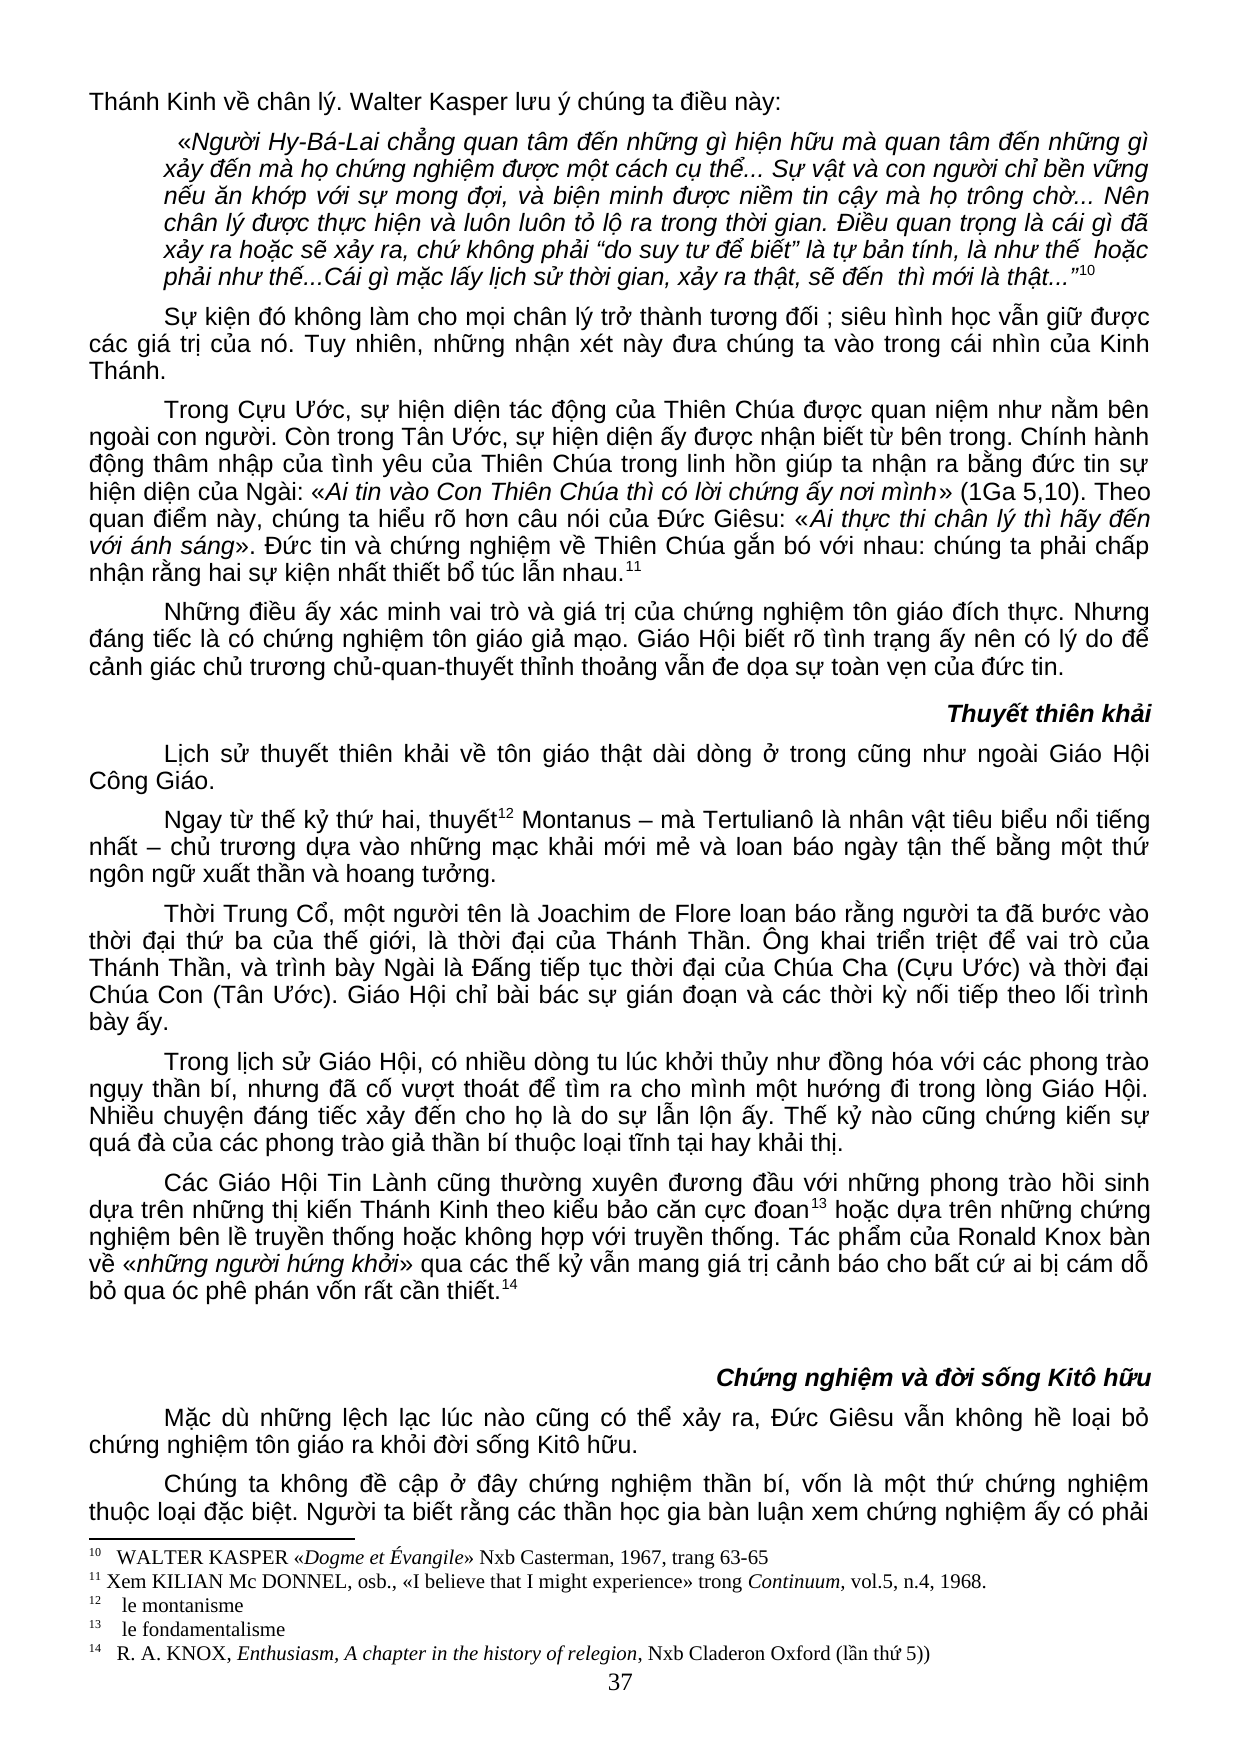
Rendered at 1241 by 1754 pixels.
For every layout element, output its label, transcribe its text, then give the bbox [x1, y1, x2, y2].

text Mặc dù những lệch lạc lúc nào cũng có thể xảy ra, Đức Giêsu vẫn không hề loại bỏ chứng nghiệm tôn giáo ra khỏi đời sống Kitô hữu. [89, 1404, 1152, 1459]
text Trong Cựu Ước, sự hiện diện tác động của Thiên Chúa được quan niệm như nằm bên ngoài con người. Còn trong Tân Ước, sự hiện diện ấy được nhận biết từ bên trong. Chính hành động thâm nhập của tình yêu của Thiên Chúa trong linh hồn giúp ta nhận ra bằng đức tin sự hiện diện của Ngài: «Ai tin vào Con Thiên Chúa thì có lời chứng ấy nơi mình» (1Ga 5,10). Theo quan điểm này, chúng ta hiểu rõ hơn câu nói của Đức Giêsu: «Ai thực thi chân lý thì hãy đến với ánh sáng». Đức tin và chứng nghiệm về Thiên Chúa gắn bó với nhau: chúng ta phải chấp nhận rằng hai sự kiện nhất thiết bổ túc lẫn nhau. [89, 397, 1152, 587]
text «Người Hy-Bá-Lai chẳng quan tâm đến những gì hiện hữu mà quan tâm đến những gì xảy đến mà họ chứng nghiệm được một cách cụ thể... Sự vật và con người chỉ bền vững nếu ăn khớp với sự mong đợi, và biện minh được niềm tin cậy mà họ trông chờ... Nên chân lý được thực hiện và luôn luôn tỏ lộ ra trong thời gian. Điều quan trọng là cái gì đã xảy ra hoặc sẽ xảy ra, chứ không phải “do suy tư để biết” là tự bản tính, là như thế hoặc phải như thế...Cái gì mặc lấy lịch sử thời gian, xảy ra thật, sẽ đến thì mới là thật...” [164, 128, 1152, 291]
text Sự kiện đó không làm cho mọi chân lý trở thành tương đối ; siêu hình học vẫn giữ được các giá trị của nó. Tuy nhiên, những nhận xét này đưa chúng ta vào trong cái nhìn của Kinh Thánh. [89, 303, 1152, 384]
text Trong lịch sử Giáo Hội, có nhiều dòng tu lúc khởi thủy như đồng hóa với các phong trào ngụy thần bí, nhưng đã cố vượt thoát để tìm ra cho mình một hướng đi trong lòng Giáo Hội. Nhiều chuyện đáng tiếc xảy đến cho họ là do sự lẫn lộn ấy. Thế kỷ nào cũng chứng kiến sự quá đà của các phong trào giả thần bí thuộc loại tĩnh tại hay khải thị. [89, 1049, 1152, 1157]
text Lịch sử thuyết thiên khải về tôn giáo thật dài dòng ở trong cũng như ngoài Giáo Hội Công Giáo. [89, 740, 1152, 794]
text Các Giáo Hội Tin Lành cũng thường xuyên đương đầu với những phong trào hồi sinh dựa trên những thị kiến Thánh Kinh theo kiểu bảo căn cực đoan hoặc dựa trên những chứng nghiệm bên lề truyền thống hoặc không hợp với truyền thống. Tác phẩm của Ronald Knox bàn về «những người hứng khởi» qua các thế kỷ vẫn mang giá trị cảnh báo cho bất cứ ai bị cám dỗ bỏ qua óc phê phán vốn rất cần thiết. [89, 1169, 1152, 1305]
text Ngay từ thế kỷ thứ hai, thuyết Montanus – mà Tertulianô là nhân vật tiêu biểu nổi tiếng nhất – chủ trương dựa vào những mạc khải mới mẻ và loan báo ngày tận thế bằng một thứ ngôn ngữ xuất thần và hoang tưởng. [89, 807, 1152, 888]
text Những điều ấy xác minh vai trò và giá trị của chứng nghiệm tôn giáo đích thực. Nhưng đáng tiếc là có chứng nghiệm tôn giáo giả mạo. Giáo Hội biết rõ tình trạng ấy nên có lý do để cảnh giác chủ trương chủ-quan-thuyết thỉnh thoảng vẫn đe dọa sự toàn vẹn của đức tin. [89, 599, 1152, 680]
text Chứng nghiệm và đời sống Kitô hữu [89, 1363, 1152, 1392]
text Thuyết thiên khải [89, 699, 1152, 728]
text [89, 1471, 1152, 1525]
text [89, 89, 1152, 116]
text Thời Trung Cổ, một người tên là Joachim de Flore loan báo rằng người ta đã bước vào thời đại thứ ba của thế giới, là thời đại của Thánh Thần. Ông khai triển triệt để vai trò của Thánh Thần, và trình bày Ngài là Đấng tiếp tục thời đại của Chúa Cha (Cựu Ước) và thời đại Chúa Con (Tân Ước). Giáo Hội chỉ bài bác sự gián đoạn và các thời kỳ nối tiếp theo lối trình bày ấy. [89, 901, 1152, 1036]
